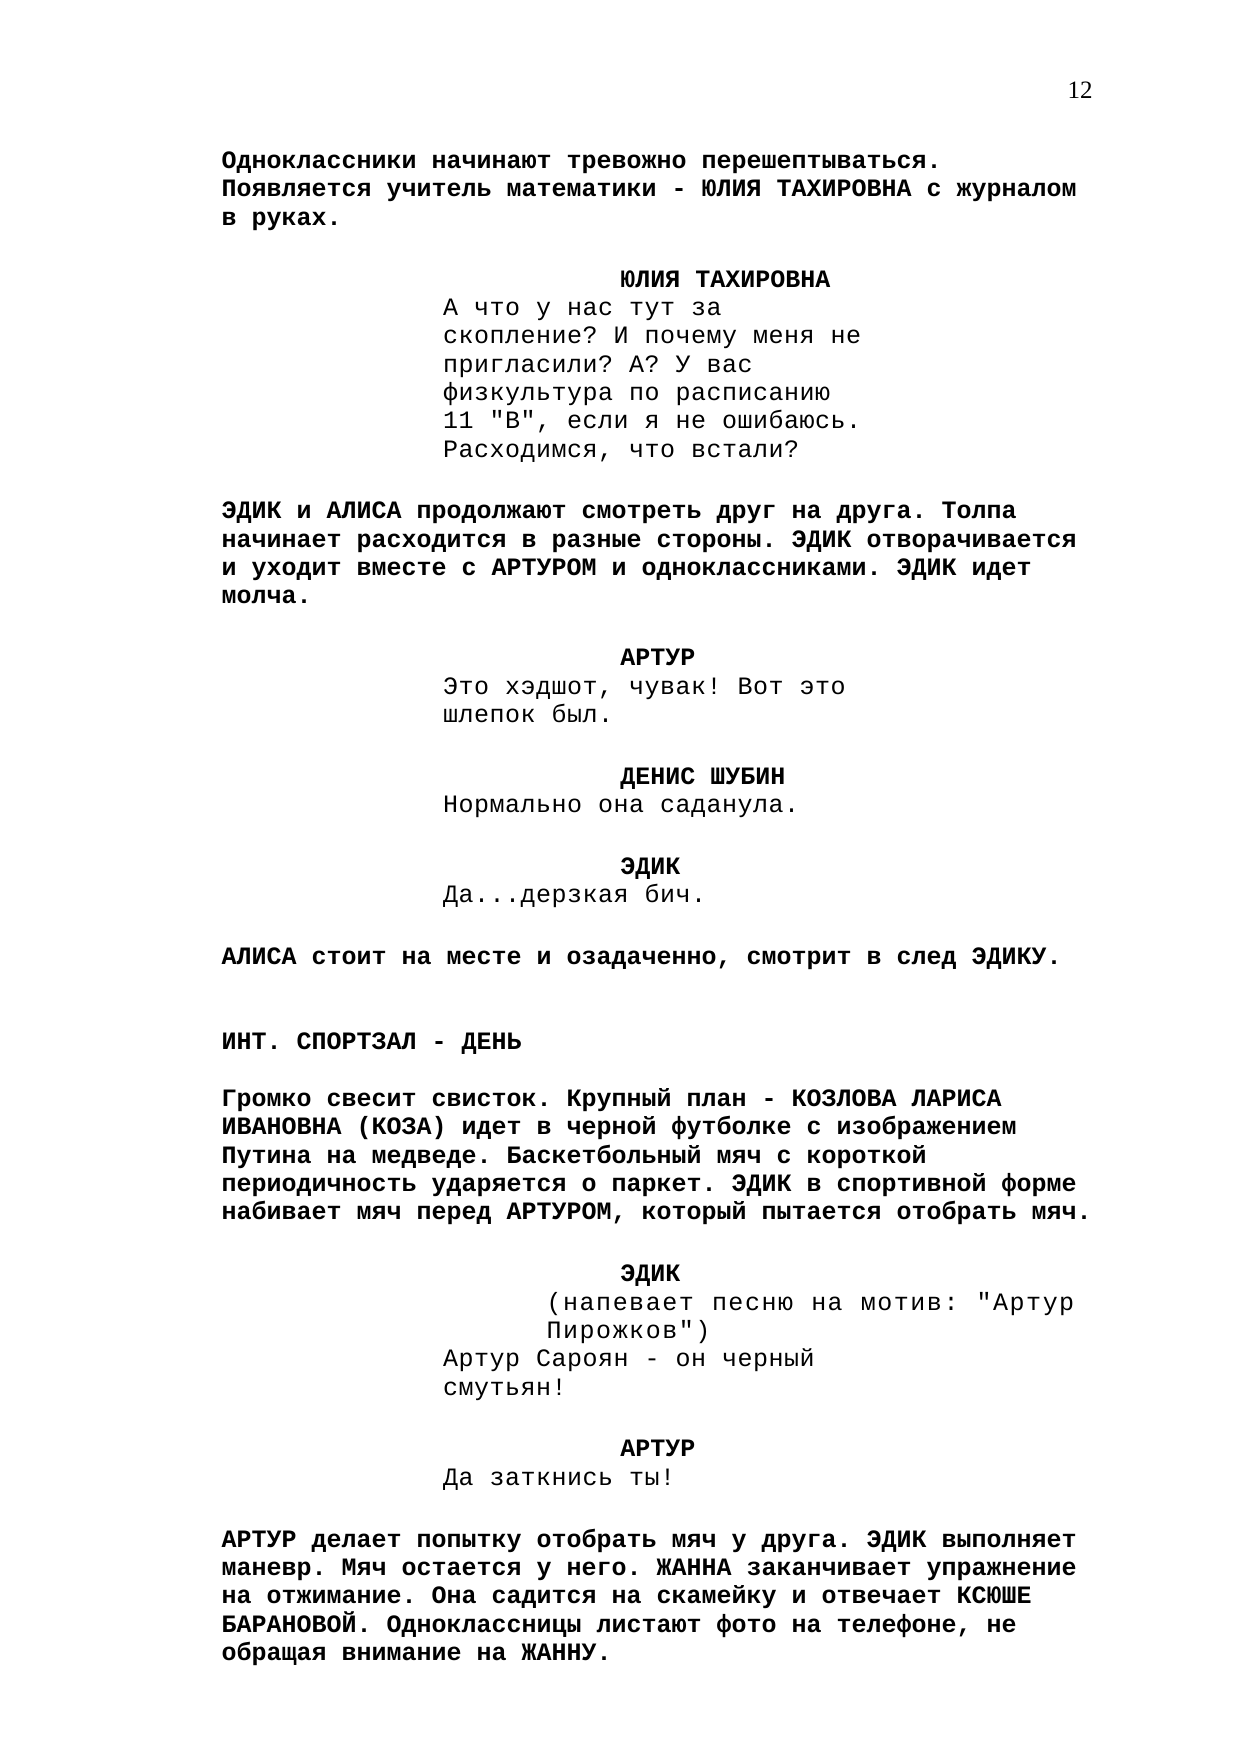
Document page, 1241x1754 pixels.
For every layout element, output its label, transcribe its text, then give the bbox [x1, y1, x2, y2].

title А что у нас тут за скопление? И почему меня не пригласили? А? У вас физкультура по расписанию 11 "В", если я не ошибаюсь. Расходимся, что встали? [443, 294, 871, 464]
subtitle ЭДИК [620, 854, 1092, 882]
subtitle ДЕНИС ШУБИН [620, 763, 1092, 792]
subtitle (напевает песню на мотив: "Артур Пирожков") [546, 1289, 1092, 1346]
text Громко свесит свисток. Крупный план - КОЗЛОВА ЛАРИСА ИВАНОВНА (КОЗА) идет в черной футболке с изображением Путина на медведе. Баскетбольный мяч с короткой периодичность ударяется о паркет. ЭДИК в спортивной форме набивает мяч перед АРТУРОМ, который пытается отобрать мяч. [221, 1086, 1092, 1227]
text Одноклассники начинают тревожно перешептываться. Появляется учитель математики - ЮЛИЯ ТАХИРОВНА с журналом в руках. [221, 148, 1092, 233]
title Нормально она саданула. [443, 792, 871, 820]
title Артур Сароян - он черный смутьян! [443, 1346, 871, 1402]
subtitle АРТУР [620, 1436, 1092, 1464]
title Да заткнись ты! [443, 1464, 871, 1493]
text АЛИСА стоит на месте и озадаченно, смотрит в след ЭДИКУ. [221, 944, 1092, 972]
subtitle АРТУР [620, 645, 1092, 673]
text АРТУР делает попытку отобрать мяч у друга. ЭДИК выполняет маневр. Мяч остается у него. ЖАННА заканчивает упражнение на отжимание. Она садится на скамейку и отвечает КСЮШЕ БАРАНОВОЙ. Одноклассницы листают фото на телефоне, не обращая внимание на ЖАННУ. [221, 1526, 1092, 1668]
title Да...дерзкая бич. [443, 882, 871, 910]
text ЭДИК и АЛИСА продолжают смотреть друг на друга. Толпа начинает расходится в разные стороны. ЭДИК отворачивается и уходит вместе с АРТУРОМ и одноклассниками. ЭДИК идет молча. [221, 498, 1092, 611]
title Это хэдшот, чувак! Вот это шлепок был. [443, 673, 871, 730]
text ИНТ. СПОРТЗАЛ - ДЕНЬ [221, 1029, 1092, 1057]
subtitle ЭДИК [620, 1261, 1092, 1289]
subtitle ЮЛИЯ ТАХИРОВНА [620, 266, 1092, 294]
